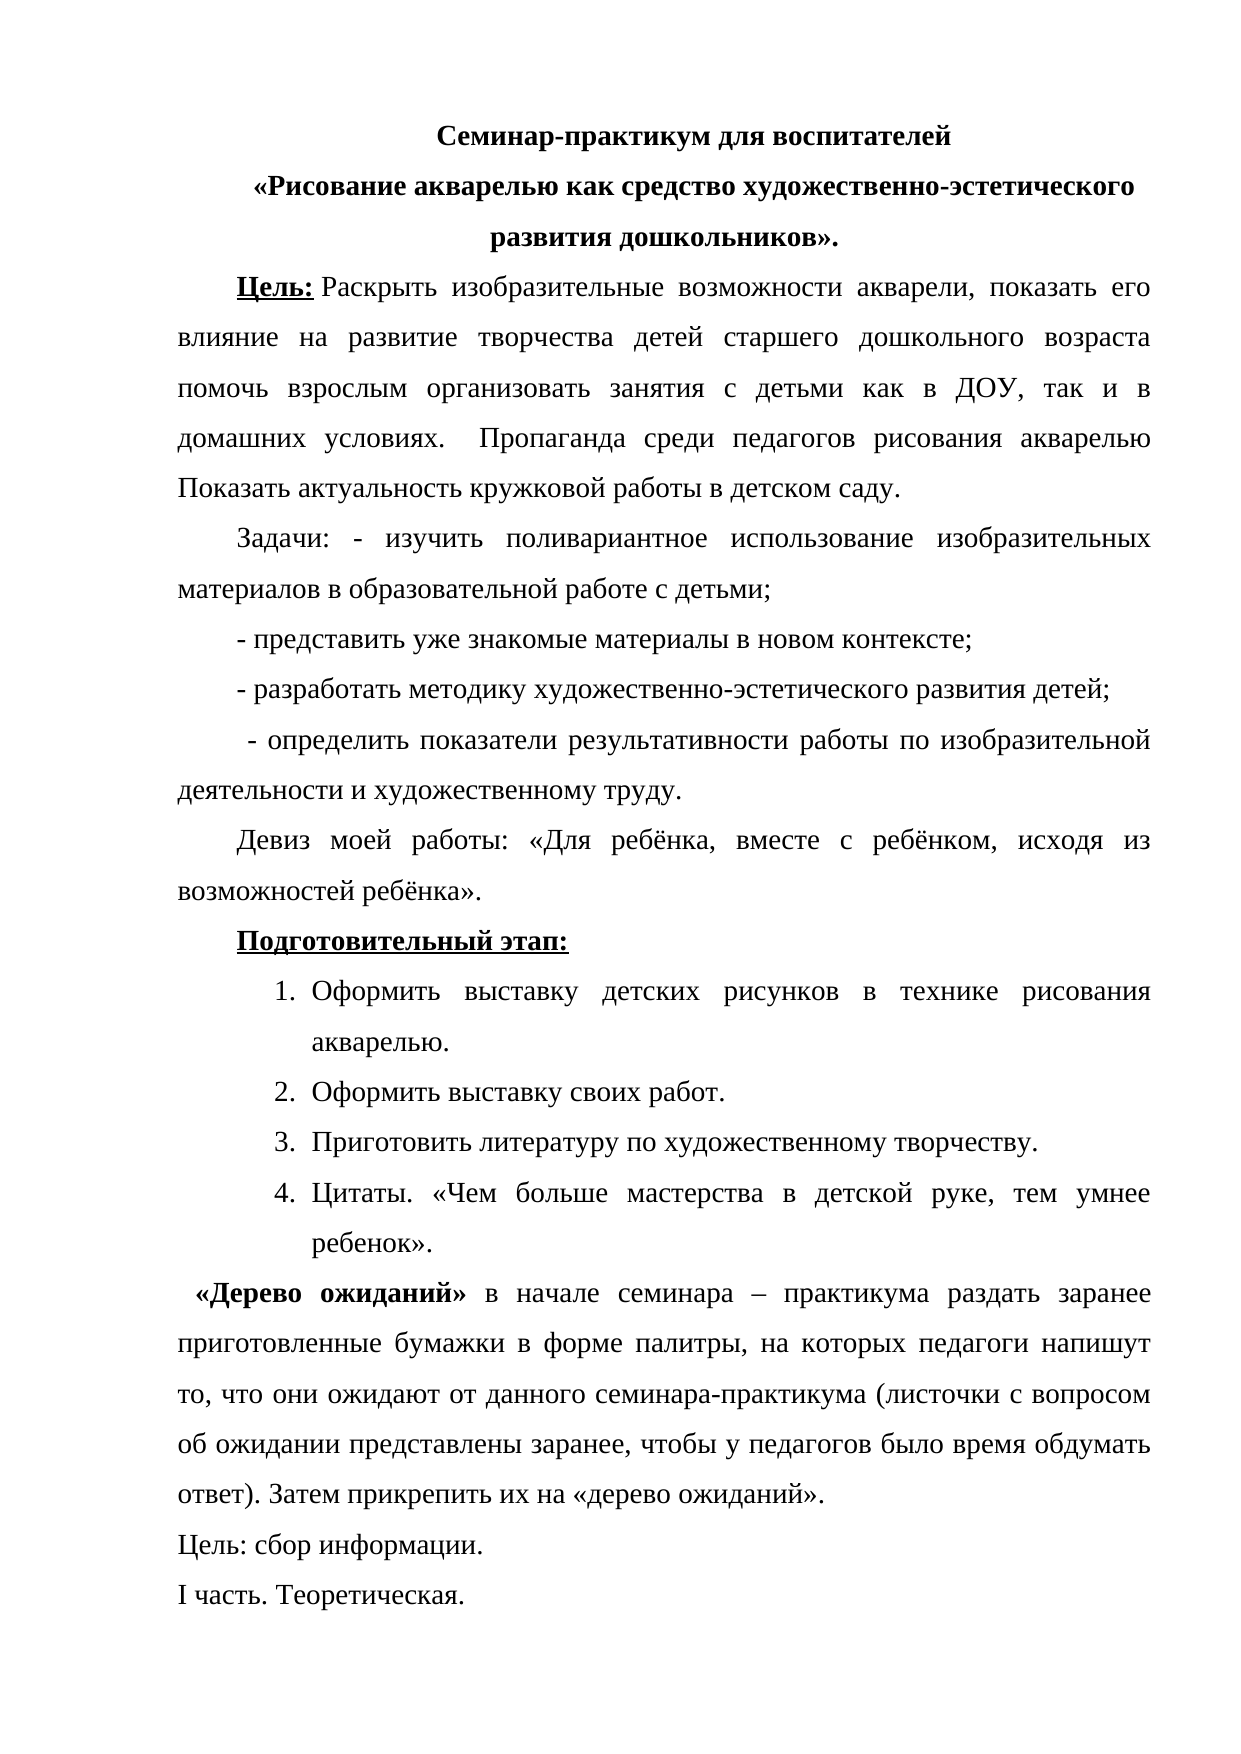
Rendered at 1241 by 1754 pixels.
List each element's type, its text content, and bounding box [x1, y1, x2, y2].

text Девиз моей работы: «Для ребёнка, вместе с ребёнком, исходя из возможностей ребёнка». [177, 822, 1152, 906]
text I часть. Теоретическая. [177, 1577, 1152, 1611]
list Оформить выставку детских рисунков в технике рисования акварелью. [274, 973, 1152, 1057]
text Цель: сбор информации. [177, 1527, 1152, 1560]
text - представить уже знакомые материалы в новом контексте; [177, 621, 1152, 655]
list Приготовить литературу по художественному творчеству. [274, 1124, 1152, 1158]
text Семинар-практикум для воспитателей [177, 118, 1152, 152]
text - разработать методику художественно-эстетического развития детей; [177, 672, 1152, 705]
text - определить показатели результативности работы по изобразительной деятельности и художественному труду. [177, 722, 1152, 806]
text «Рисование акварелью как средство художественно-эстетического развития дошкольников». [177, 168, 1152, 252]
text «Дерево ожиданий» в начале семинара – практикума раздать заранее приготовленные бумажки в форме палитры, на которых педагоги напишут то, что они ожидают от данного семинара-практикума (листочки с вопросом об ожидании представлены заранее, чтобы у педагогов было время обдумать ответ). Затем прикрепить их на «дерево ожиданий». [177, 1275, 1152, 1510]
list Оформить выставку своих работ. [274, 1074, 1152, 1108]
list Цитаты. «Чем больше мастерства в детской руке, тем умнее ребенок». [274, 1175, 1152, 1258]
text Задачи: - изучить поливариантное использование изобразительных материалов в образовательной работе с детьми; [177, 521, 1152, 604]
text Цель: Раскрыть изобразительные возможности акварели, показать его влияние на развитие творчества детей старшего дошкольного возраста помочь взрослым организовать занятия с детьми как в ДОУ, так и в домашних условиях. Пропаганда среди педагогов рисования акварелью Показать актуальность кружковой работы в детском саду. [177, 269, 1152, 504]
text Подготовительный этап: [177, 923, 1152, 957]
